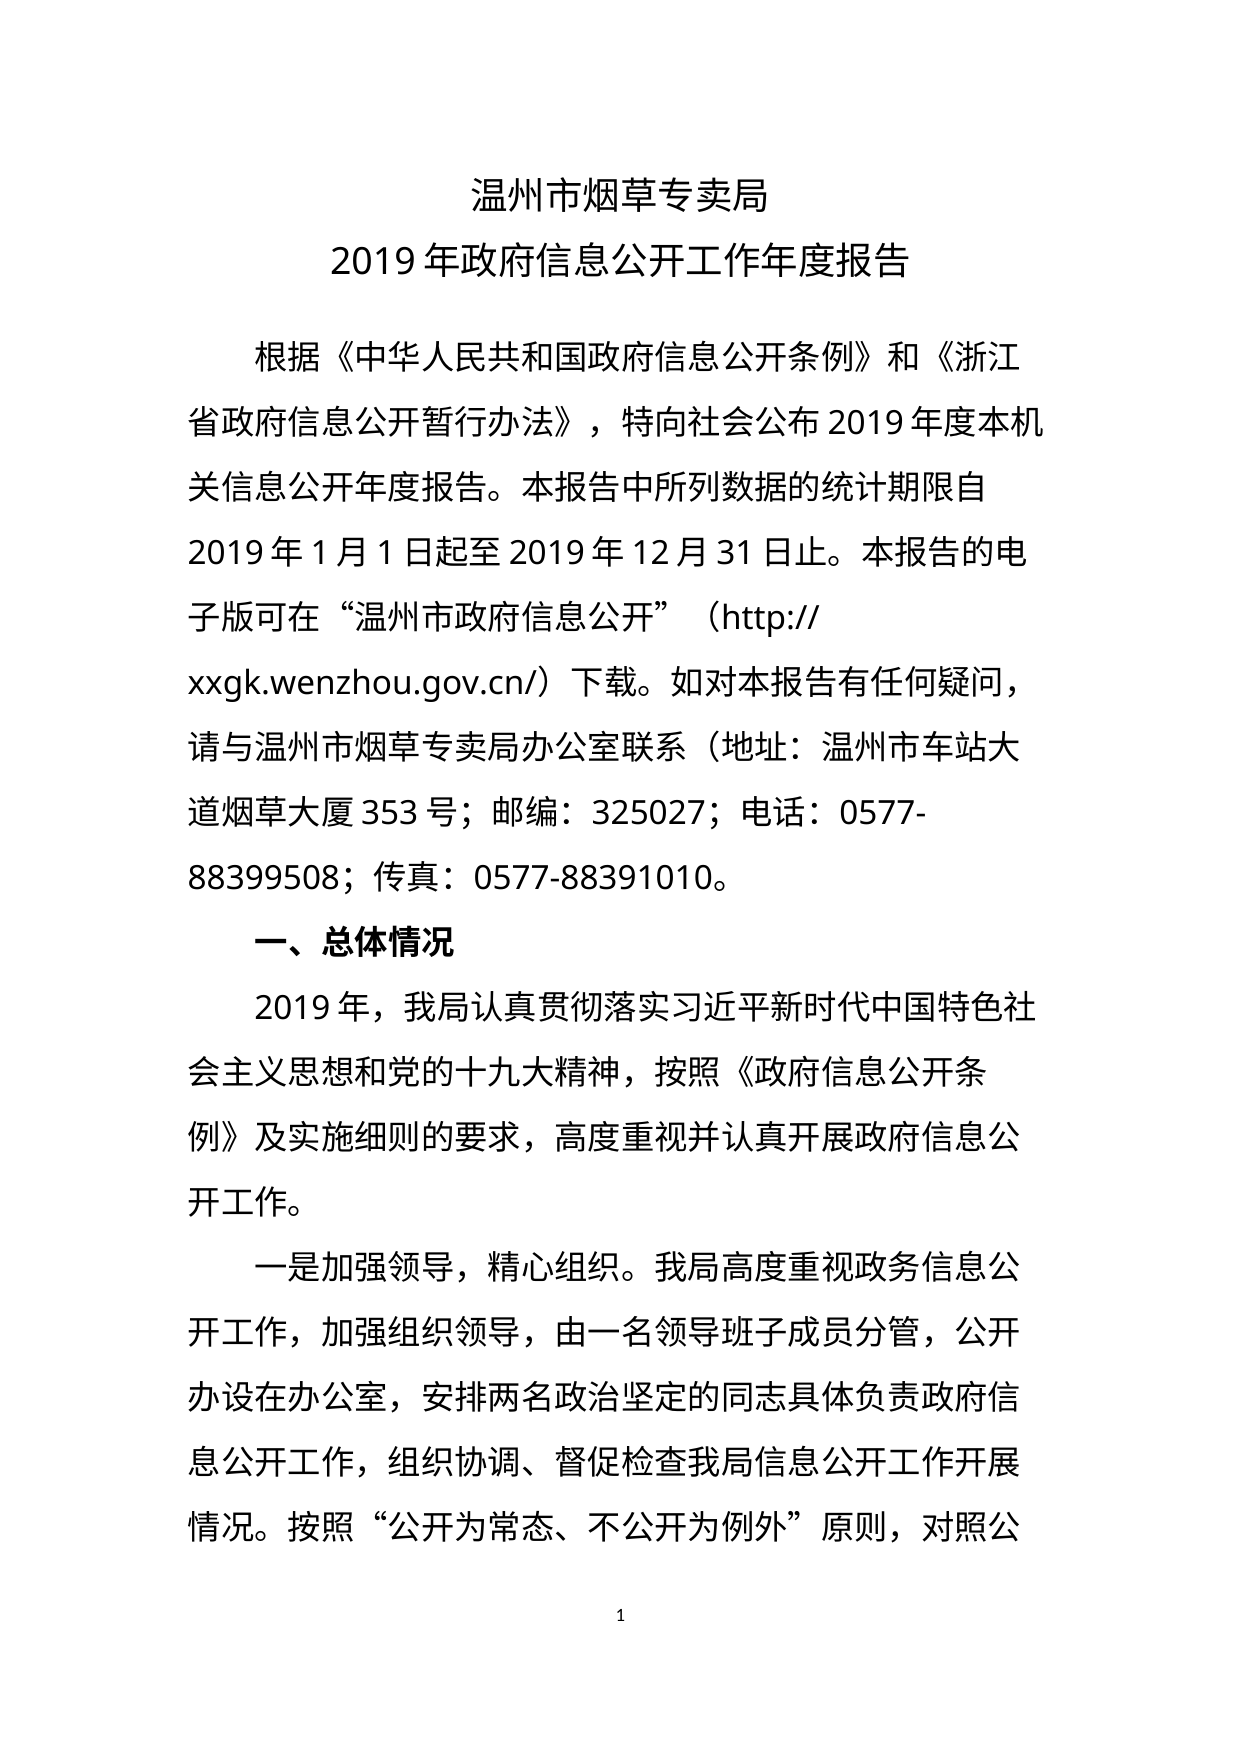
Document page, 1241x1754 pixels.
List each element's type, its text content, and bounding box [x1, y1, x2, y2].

text 2019年，我局认真贯彻落实习近平新时代中国特色社会主义思想和党的十九大精神，按照《政府信息公开条例》及实施细则的要求，高度重视并认真开展政府信息公开工作。 [187, 973, 1053, 1233]
text 根据《中华人民共和国政府信息公开条例》和《浙江省政府信息公开暂行办法》，特向社会公布2019年度本机关信息公开年度报告。本报告中所列数据的统计期限自2019年1月1日起至2019年12月31日止。本报告的电子版可在“温州市政府信息公开”（http://xxgk.wenzhou.gov.cn/）下载。如对本报告有任何疑问，请与温州市烟草专卖局办公室联系（地址：温州市车站大道烟草大厦353号；邮编：325027；电话：0577-88399508；传真：0577-88391010。 [187, 323, 1053, 908]
text 温州市烟草专卖局 [187, 160, 1053, 225]
text 2019年政府信息公开工作年度报告 [187, 225, 1053, 290]
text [187, 1233, 1053, 1558]
text 一、总体情况 [187, 908, 1053, 973]
